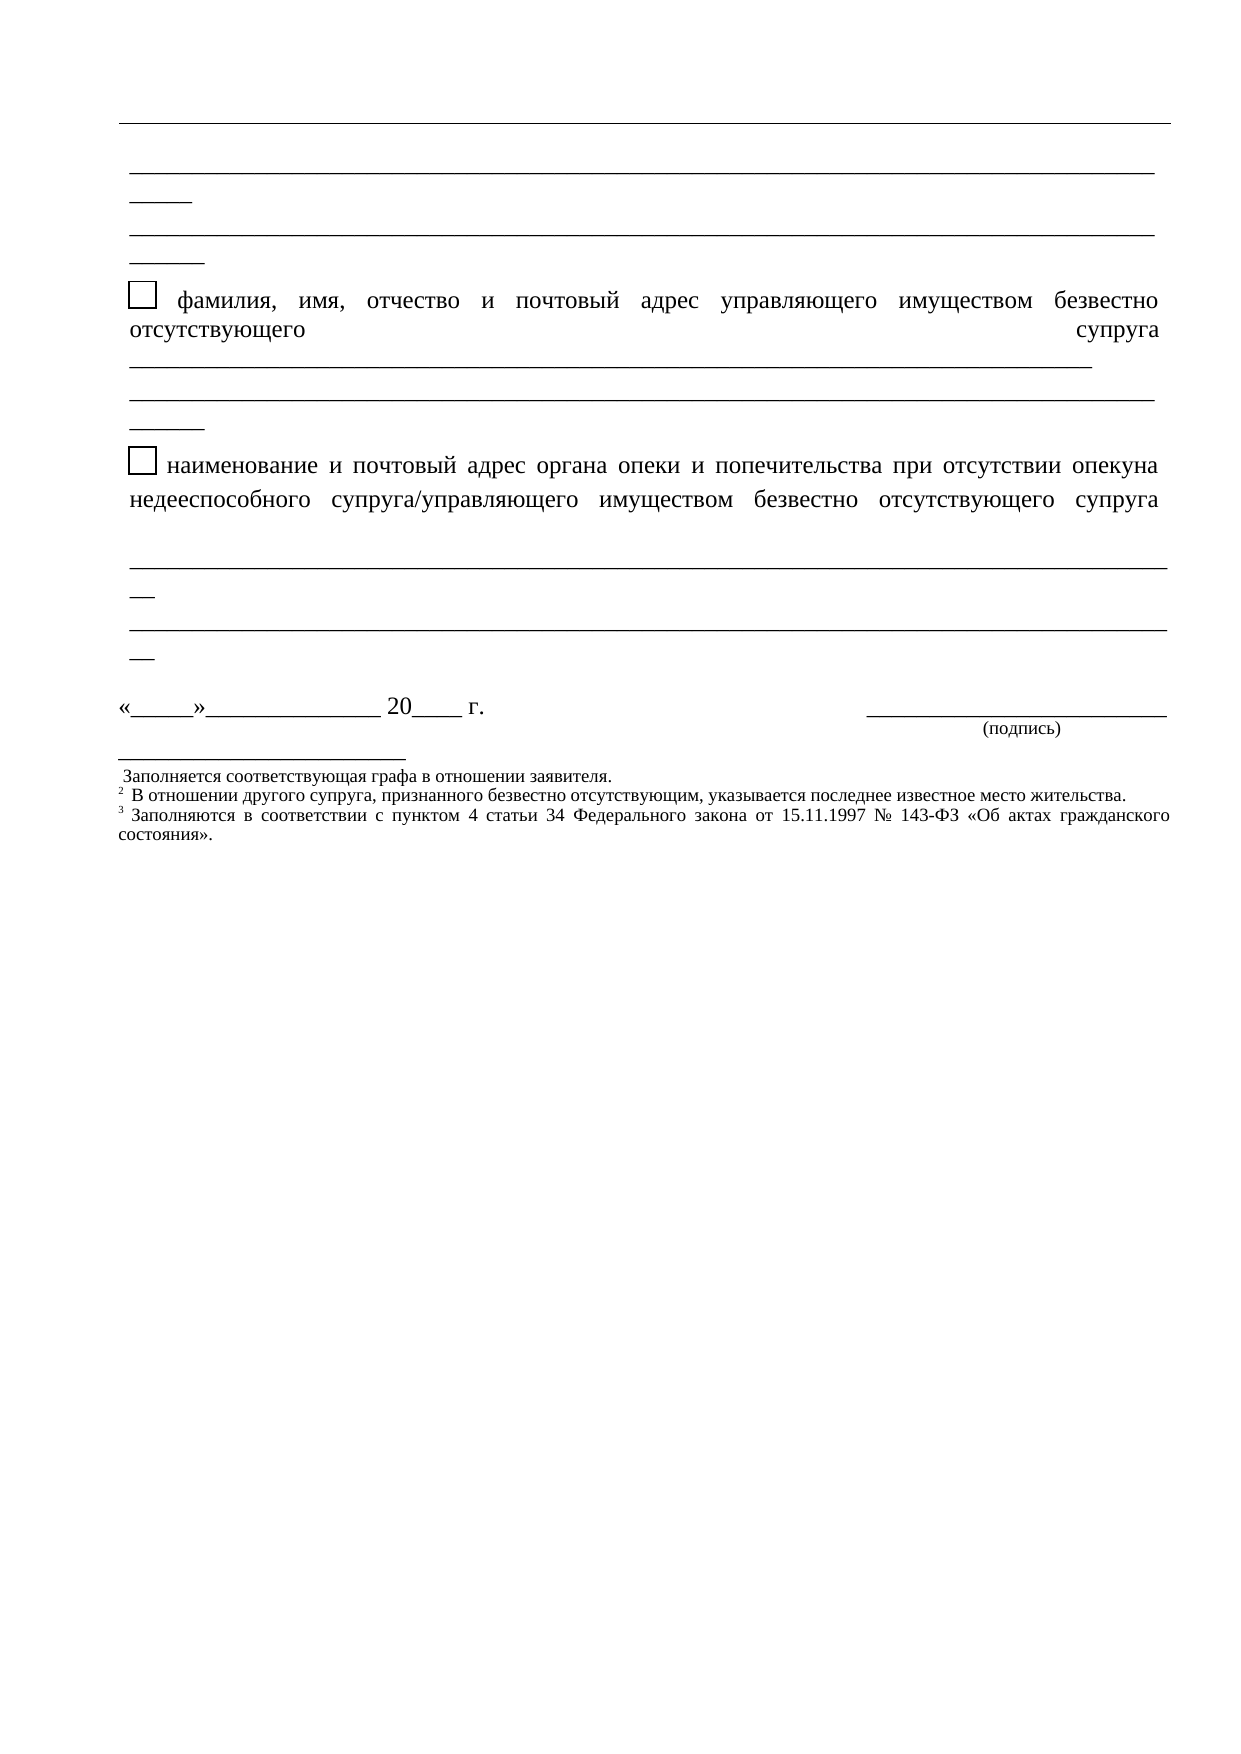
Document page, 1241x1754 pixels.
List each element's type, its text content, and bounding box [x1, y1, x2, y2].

text Заполняется соответствующая графа в отношении заявителя. [118, 767, 1172, 786]
text 2°В отношении другого супруга, признанного безвестно отсутствующим, указывается последнее известное место жительства. [118, 786, 1172, 806]
text (подпись) [871, 720, 1172, 738]
text 3°Заполняются в соответствии с пунктом 4 статьи 34 Федерального закона от 15.11.1997 № 143-ФЗ «Об актах гражданского состояния». [118, 806, 1172, 844]
text «_____»______________ 20____ г. ________________________ [118, 691, 1181, 720]
text _______________________ [118, 738, 1172, 763]
